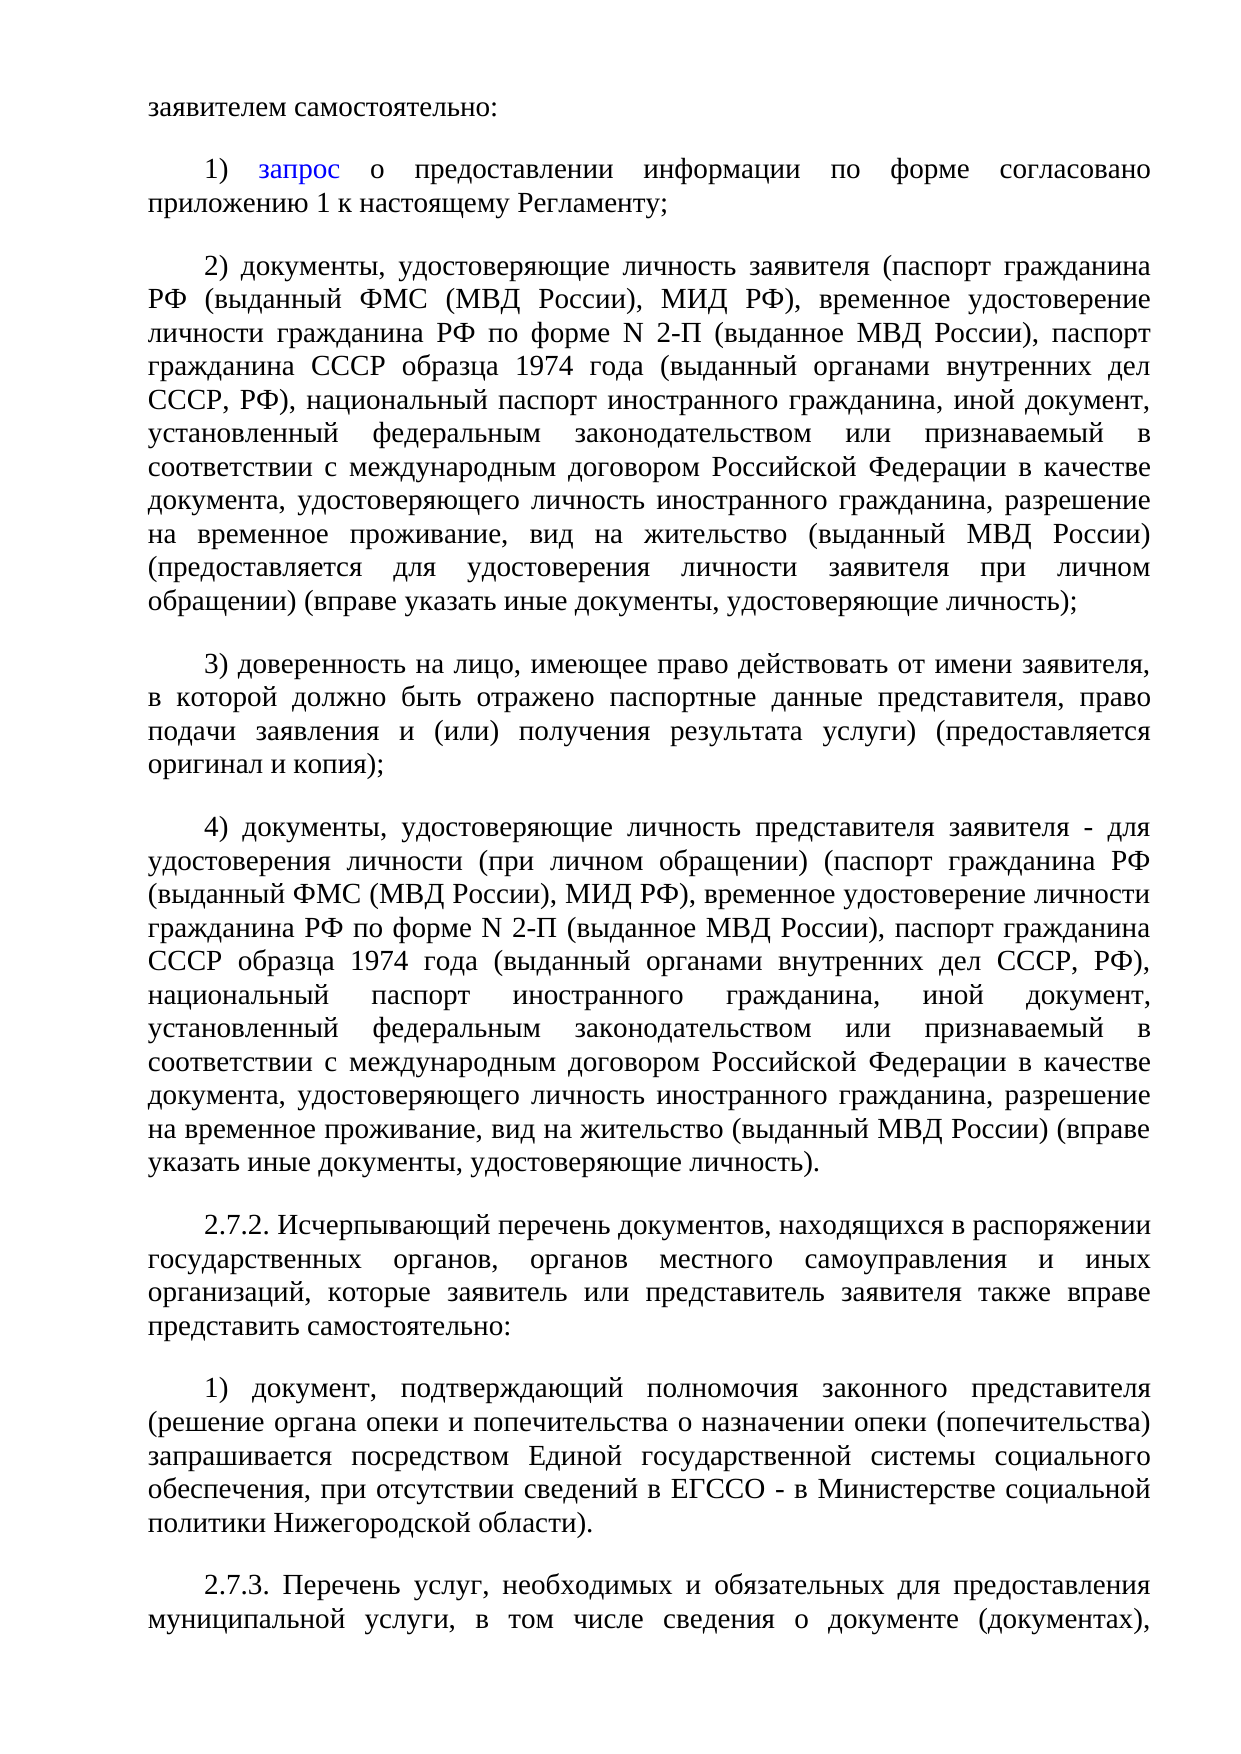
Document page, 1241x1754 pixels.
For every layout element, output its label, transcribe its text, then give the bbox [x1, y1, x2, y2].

text 2) документы, удостоверяющие личность заявителя (паспорт гражданина РФ (выданный ФМС (МВД России), МИД РФ), временное удостоверение личности гражданина РФ по форме N 2-П (выданное МВД России), паспорт гражданина СССР образца 1974 года (выданный органами внутренних дел СССР, РФ), национальный паспорт иностранного гражданина, иной документ, установленный федеральным законодательством или признаваемый в соответствии с международным договором Российской Федерации в качестве документа, удостоверяющего личность иностранного гражданина, разрешение на временное проживание, вид на жительство (выданный МВД России) (предоставляется для удостоверения личности заявителя при личном обращении) (вправе указать иные документы, удостоверяющие личность); [148, 248, 1152, 617]
text 2.7.2. Исчерпывающий перечень документов, находящихся в распоряжении государственных органов, органов местного самоуправления и иных организаций, которые заявитель или представитель заявителя также вправе представить самостоятельно: [148, 1207, 1152, 1341]
text 1) запрос о предоставлении информации по форме согласовано приложению 1 к настоящему Регламенту; [148, 151, 1152, 218]
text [148, 1567, 1152, 1634]
text 1) документ, подтверждающий полномочия законного представителя (решение органа опеки и попечительства о назначении опеки (попечительства) запрашивается посредством Единой государственной системы социального обеспечения, при отсутствии сведений в ЕГССО - в Министерстве социальной политики Нижегородской области). [148, 1371, 1152, 1538]
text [148, 89, 1152, 122]
text 4) документы, удостоверяющие личность представителя заявителя - для удостоверения личности (при личном обращении) (паспорт гражданина РФ (выданный ФМС (МВД России), МИД РФ), временное удостоверение личности гражданина РФ по форме N 2-П (выданное МВД России), паспорт гражданина СССР образца 1974 года (выданный органами внутренних дел СССР, РФ), национальный паспорт иностранного гражданина, иной документ, установленный федеральным законодательством или признаваемый в соответствии с международным договором Российской Федерации в качестве документа, удостоверяющего личность иностранного гражданина, разрешение на временное проживание, вид на жительство (выданный МВД России) (вправе указать иные документы, удостоверяющие личность). [148, 809, 1152, 1178]
text 3) доверенность на лицо, имеющее право действовать от имени заявителя, в которой должно быть отражено паспортные данные представителя, право подачи заявления и (или) получения результата услуги) (предоставляется оригинал и копия); [148, 646, 1152, 780]
